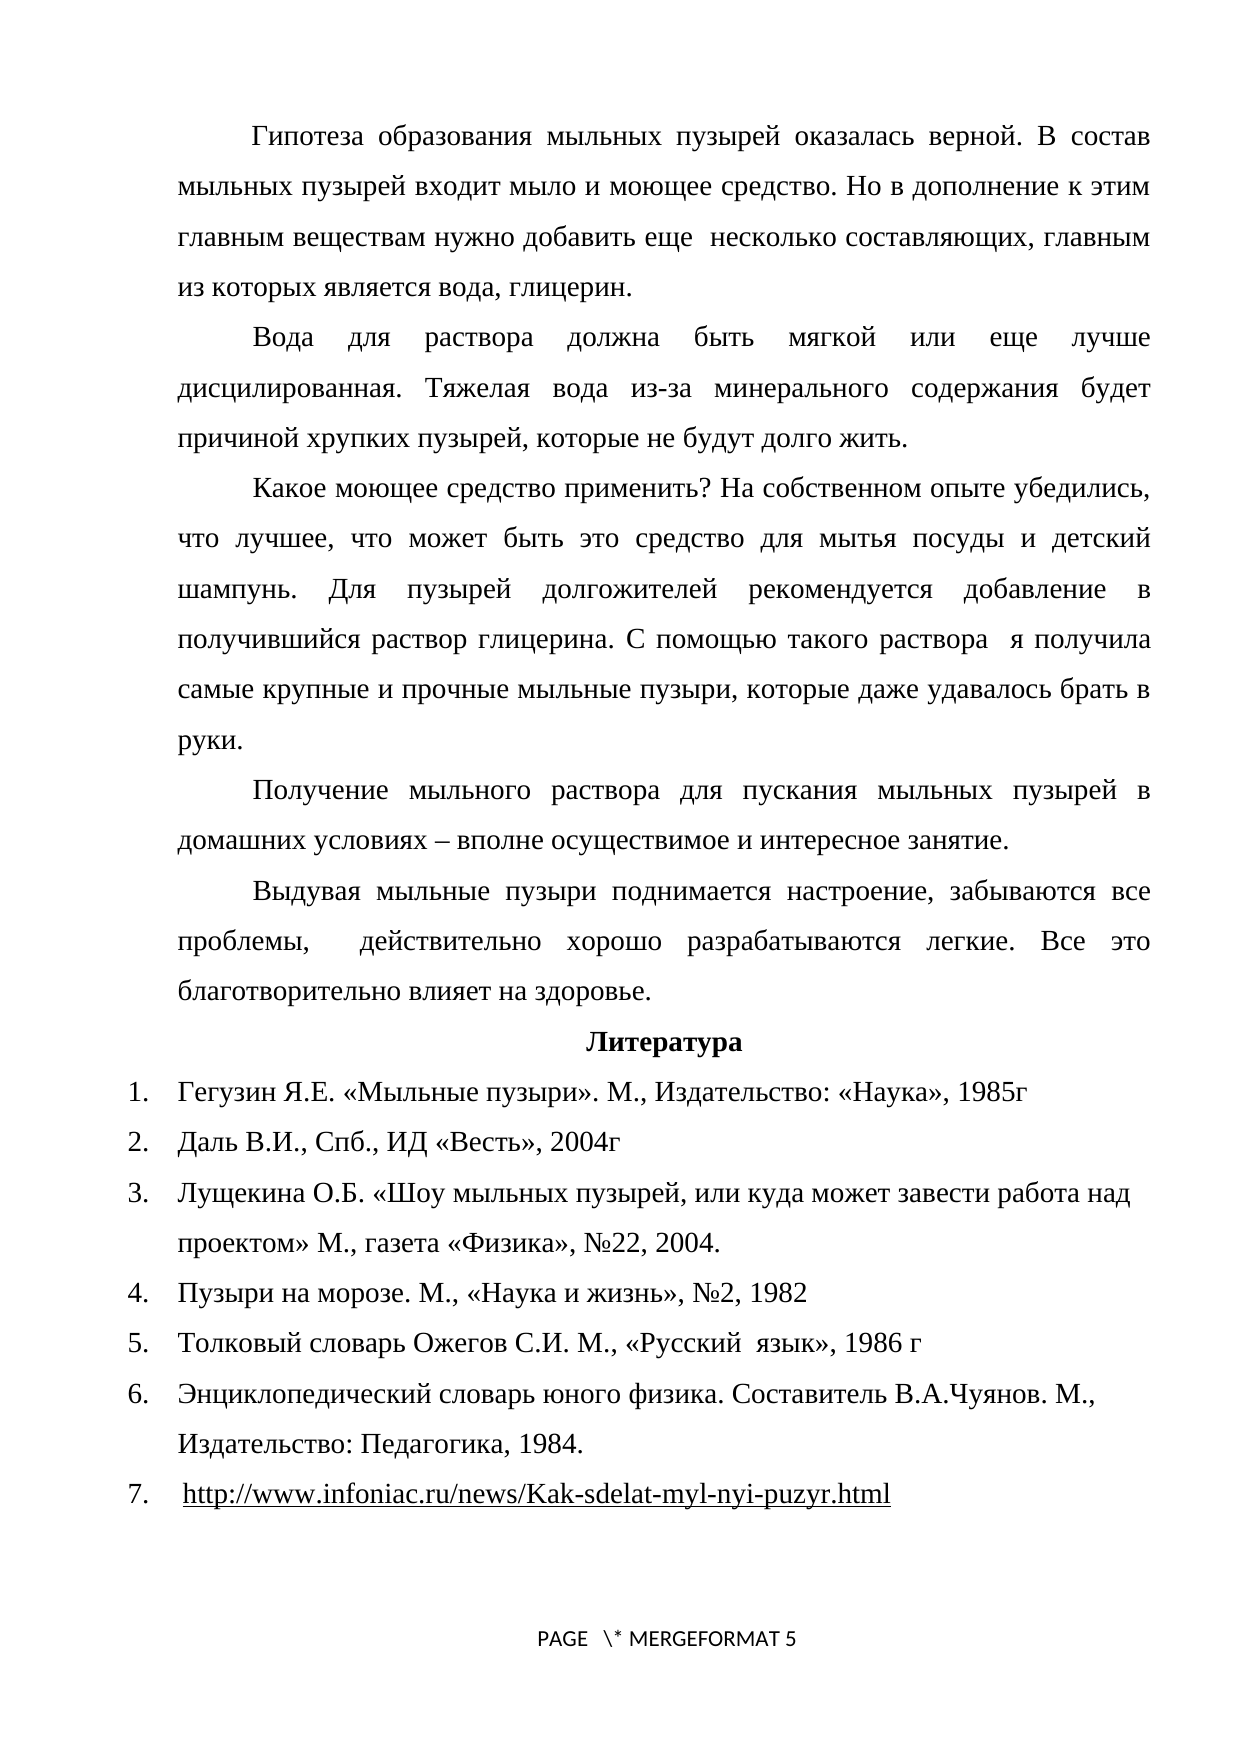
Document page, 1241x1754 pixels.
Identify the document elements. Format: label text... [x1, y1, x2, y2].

list Толковый словарь Ожегов С.И. М., «Русский язык», 1986 г [127, 1326, 1152, 1359]
text Гипотеза образования мыльных пузырей оказалась верной. В состав мыльных пузырей входит мыло и моющее средство. Но в дополнение к этим главным веществам нужно добавить еще несколько составляющих, главным из которых является вода, глицерин. [177, 118, 1152, 303]
text Какое моющее средство применить? На собственном опыте убедились, что лучшее, что может быть это средство для мытья посуды и детский шампунь. Для пузырей долгожителей рекомендуется добавление в получившийся раствор глицерина. С помощью такого раствора я получила самые крупные и прочные мыльные пузыри, которые даже удавалось брать в руки. [177, 470, 1152, 755]
list Даль В.И., Спб., ИД «Весть», 2004г [127, 1124, 1152, 1158]
text Вода для раствора должна быть мягкой или еще лучше дисцилированная. Тяжелая вода из-за минерального содержания будет причиной хрупких пузырей, которые не будут долго жить. [177, 319, 1152, 453]
list Гегузин Я.Е. «Мыльные пузыри». М., Издательство: «Наука», 1985г [127, 1074, 1152, 1108]
list Пузыри на морозе. М., «Наука и жизнь», №2, 1982 [127, 1275, 1152, 1309]
text Получение мыльного раствора для пускания мыльных пузырей в домашних условиях – вполне осуществимое и интересное занятие. [177, 772, 1152, 856]
list http://www.infoniac.ru/news/Kak-sdelat-myl-nyi-puzyr.html [127, 1477, 1152, 1510]
text Литература [177, 1024, 1152, 1057]
text Выдувая мыльные пузыри поднимается настроение, забываются все проблемы, действительно хорошо разрабатываются легкие. Все это благотворительно влияет на здоровье. [177, 873, 1152, 1007]
list Энциклопедический словарь юного физика. Составитель В.А.Чуянов. М., Издательство: Педагогика, 1984. [127, 1376, 1152, 1460]
list Лущекина О.Б. «Шоу мыльных пузырей, или куда может завести работа над проектом» М., газета «Физика», №22, 2004. [127, 1175, 1152, 1258]
